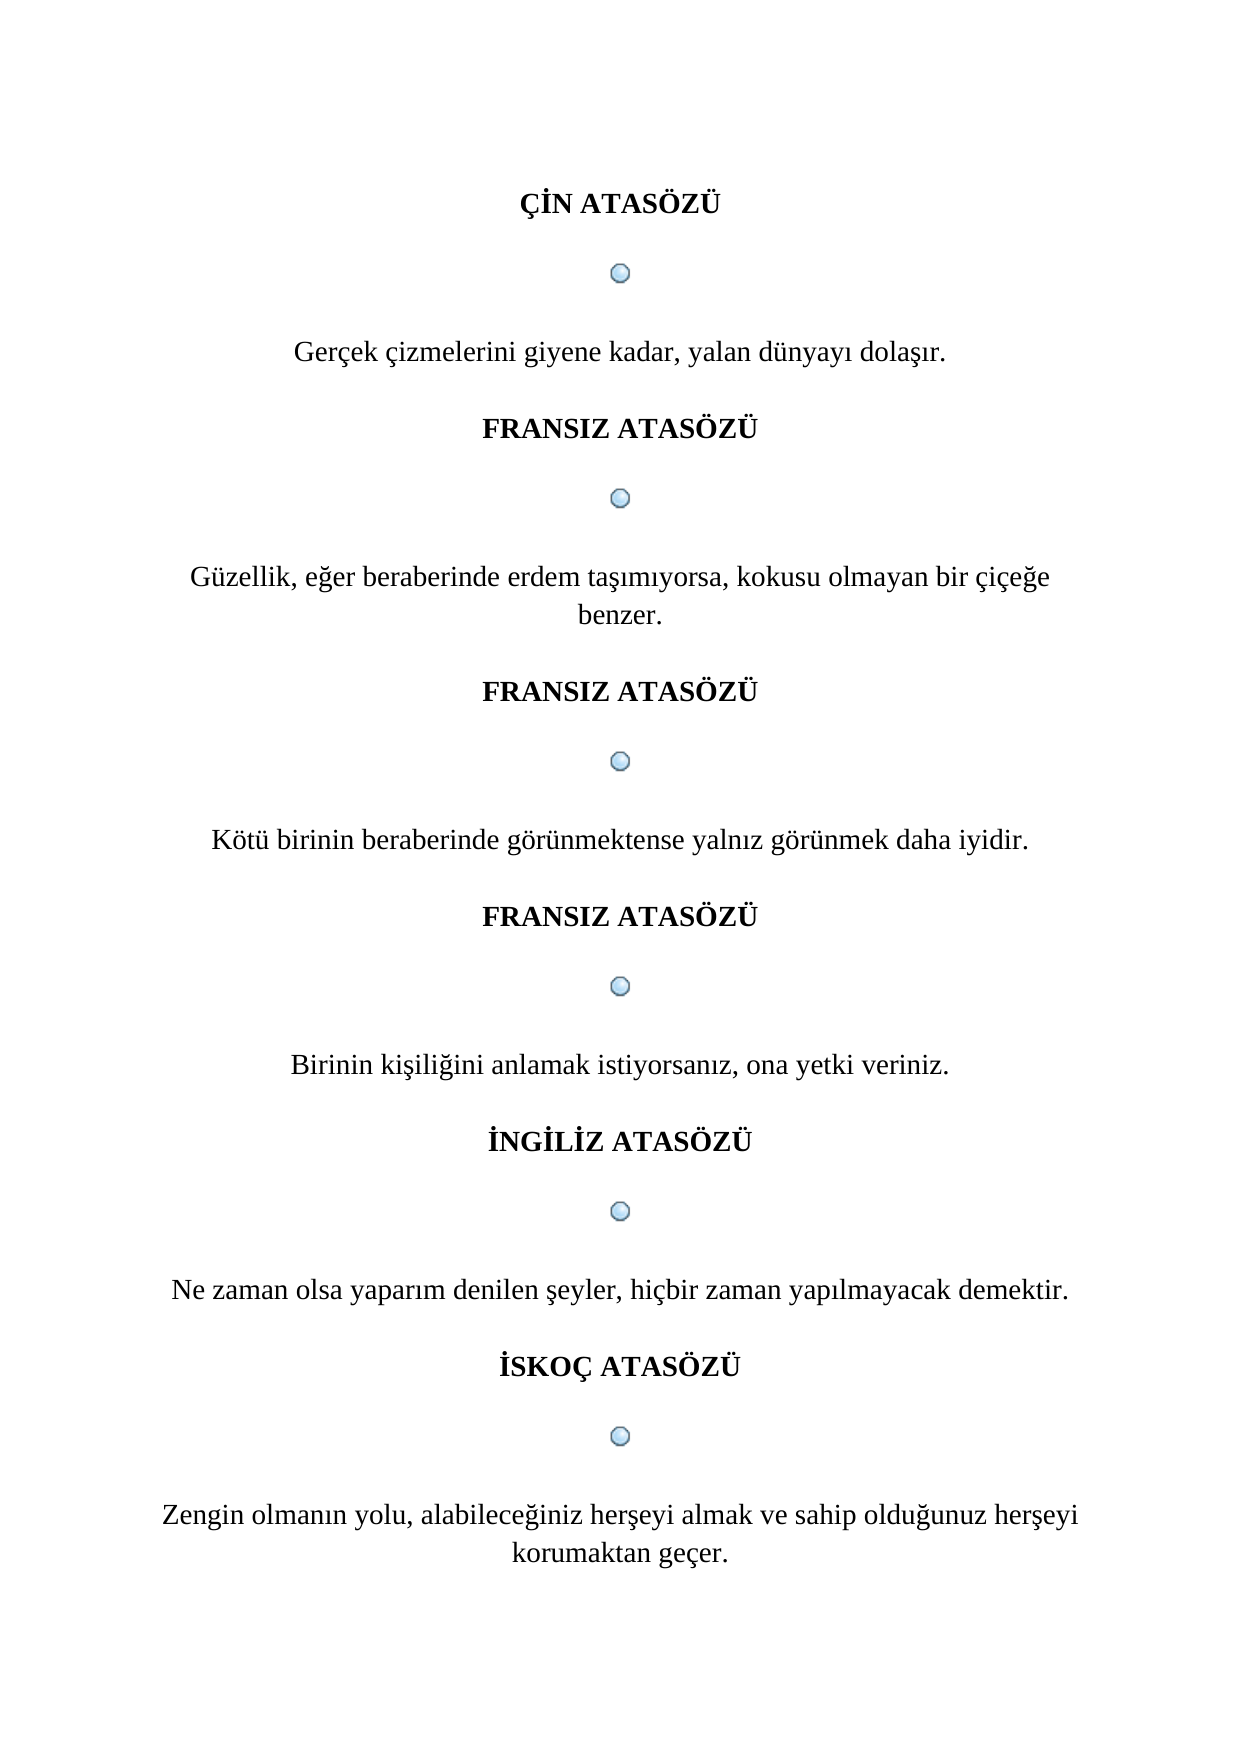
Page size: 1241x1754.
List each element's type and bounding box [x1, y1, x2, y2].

picture [609, 1200, 632, 1223]
text [148, 148, 1093, 1569]
picture [609, 262, 632, 285]
picture [609, 750, 632, 773]
picture [609, 1425, 632, 1448]
picture [609, 487, 632, 510]
picture [609, 975, 632, 998]
